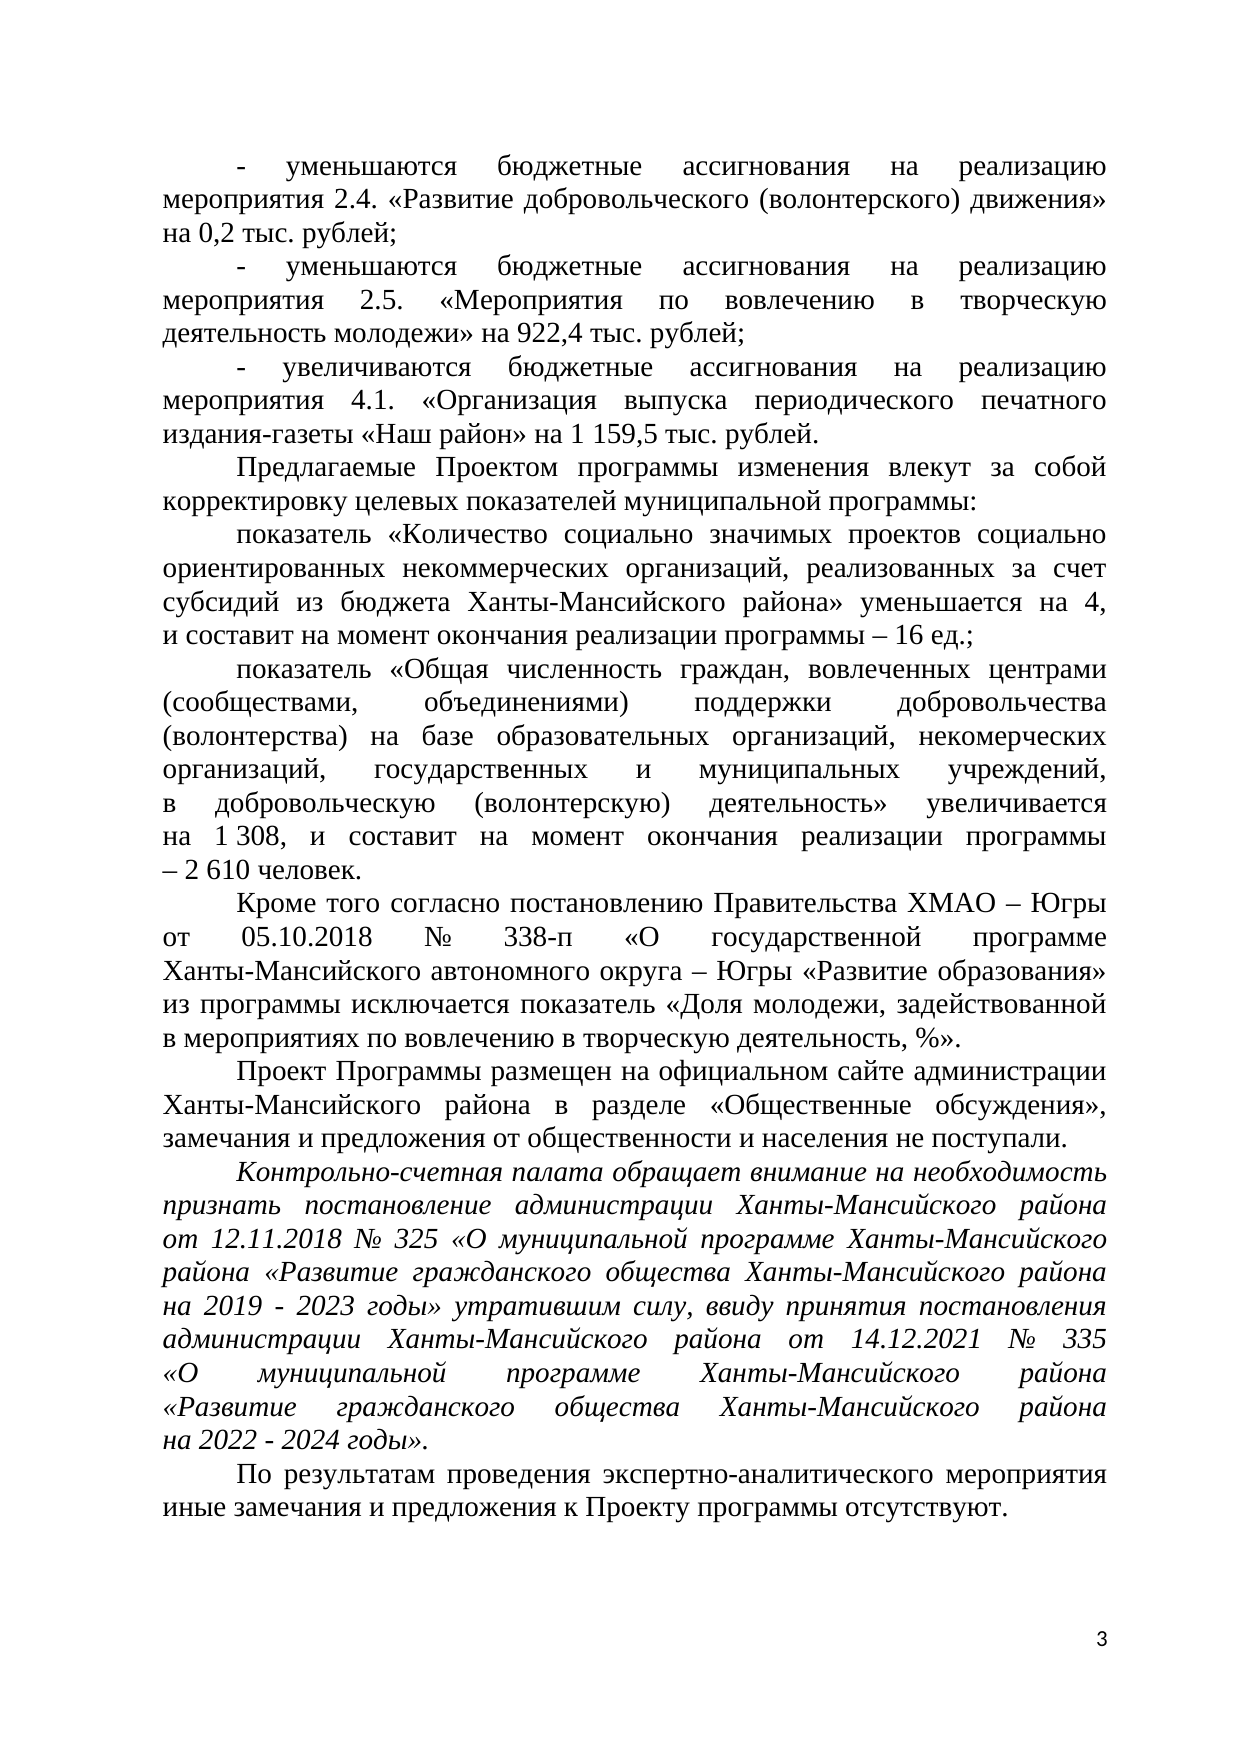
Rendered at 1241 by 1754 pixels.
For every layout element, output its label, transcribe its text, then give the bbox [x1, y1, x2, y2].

text Контрольно-счетная палата обращает внимание на необходимость признать постановление администрации Ханты-Мансийского района от 12.11.2018 № 325 «О муниципальной программе Ханты-Мансийского района «Развитие гражданского общества Ханты-Мансийского района на 2019 - 2023 годы» утратившим силу, ввиду принятия постановления администрации Ханты-Мансийского района от 14.12.2021 № 335 «О муниципальной программе Ханты-Мансийского района «Развитие гражданского общества Ханты-Мансийского района на 2022 - 2024 годы». [162, 1154, 1107, 1456]
text показатель «Количество социально значимых проектов социально ориентированных некоммерческих организаций, реализованных за счет субсидий из бюджета Ханты-Мансийского района» уменьшается на 4, и составит на момент окончания реализации программы – 16 ед.; [162, 517, 1107, 651]
text - уменьшаются бюджетные ассигнования на реализацию мероприятия 2.4. «Развитие добровольческого (волонтерского) движения» на 0,2 тыс. рублей; [162, 148, 1107, 248]
text Проект Программы размещен на официальном сайте администрации Ханты-Мансийского района в разделе «Общественные обсуждения», замечания и предложения от общественности и населения не поступали. [162, 1053, 1107, 1154]
text - уменьшаются бюджетные ассигнования на реализацию мероприятия 2.5. «Мероприятия по вовлечению в творческую деятельность молодежи» на 922,4 тыс. рублей; [162, 248, 1107, 349]
text Предлагаемые Проектом программы изменения влекут за собой корректировку целевых показателей муниципальной программы: [162, 449, 1107, 517]
text показатель «Общая численность граждан, вовлеченных центрами (сообществами, объединениями) поддержки добровольчества (волонтерства) на базе образовательных организаций, некомерческих организаций, государственных и муниципальных учреждений, в добровольческую (волонтерскую) деятельность» увеличивается на 1 308, и составит на момент окончания реализации программы – 2 610 человек. [162, 651, 1107, 886]
text - увеличиваются бюджетные ассигнования на реализацию мероприятия 4.1. «Организация выпуска периодического печатного издания-газеты «Наш район» на 1 159,5 тыс. рублей. [162, 349, 1107, 449]
text Кроме того согласно постановлению Правительства ХМАО – Югры от 05.10.2018 № 338-п «О государственной программе Ханты-Мансийского автономного округа – Югры «Развитие образования» из программы исключается показатель «Доля молодежи, задействованной в мероприятиях по вовлечению в творческую деятельность, %». [162, 886, 1107, 1053]
text По результатам проведения экспертно-аналитического мероприятия иные замечания и предложения к Проекту программы отсутствуют. [162, 1456, 1107, 1523]
